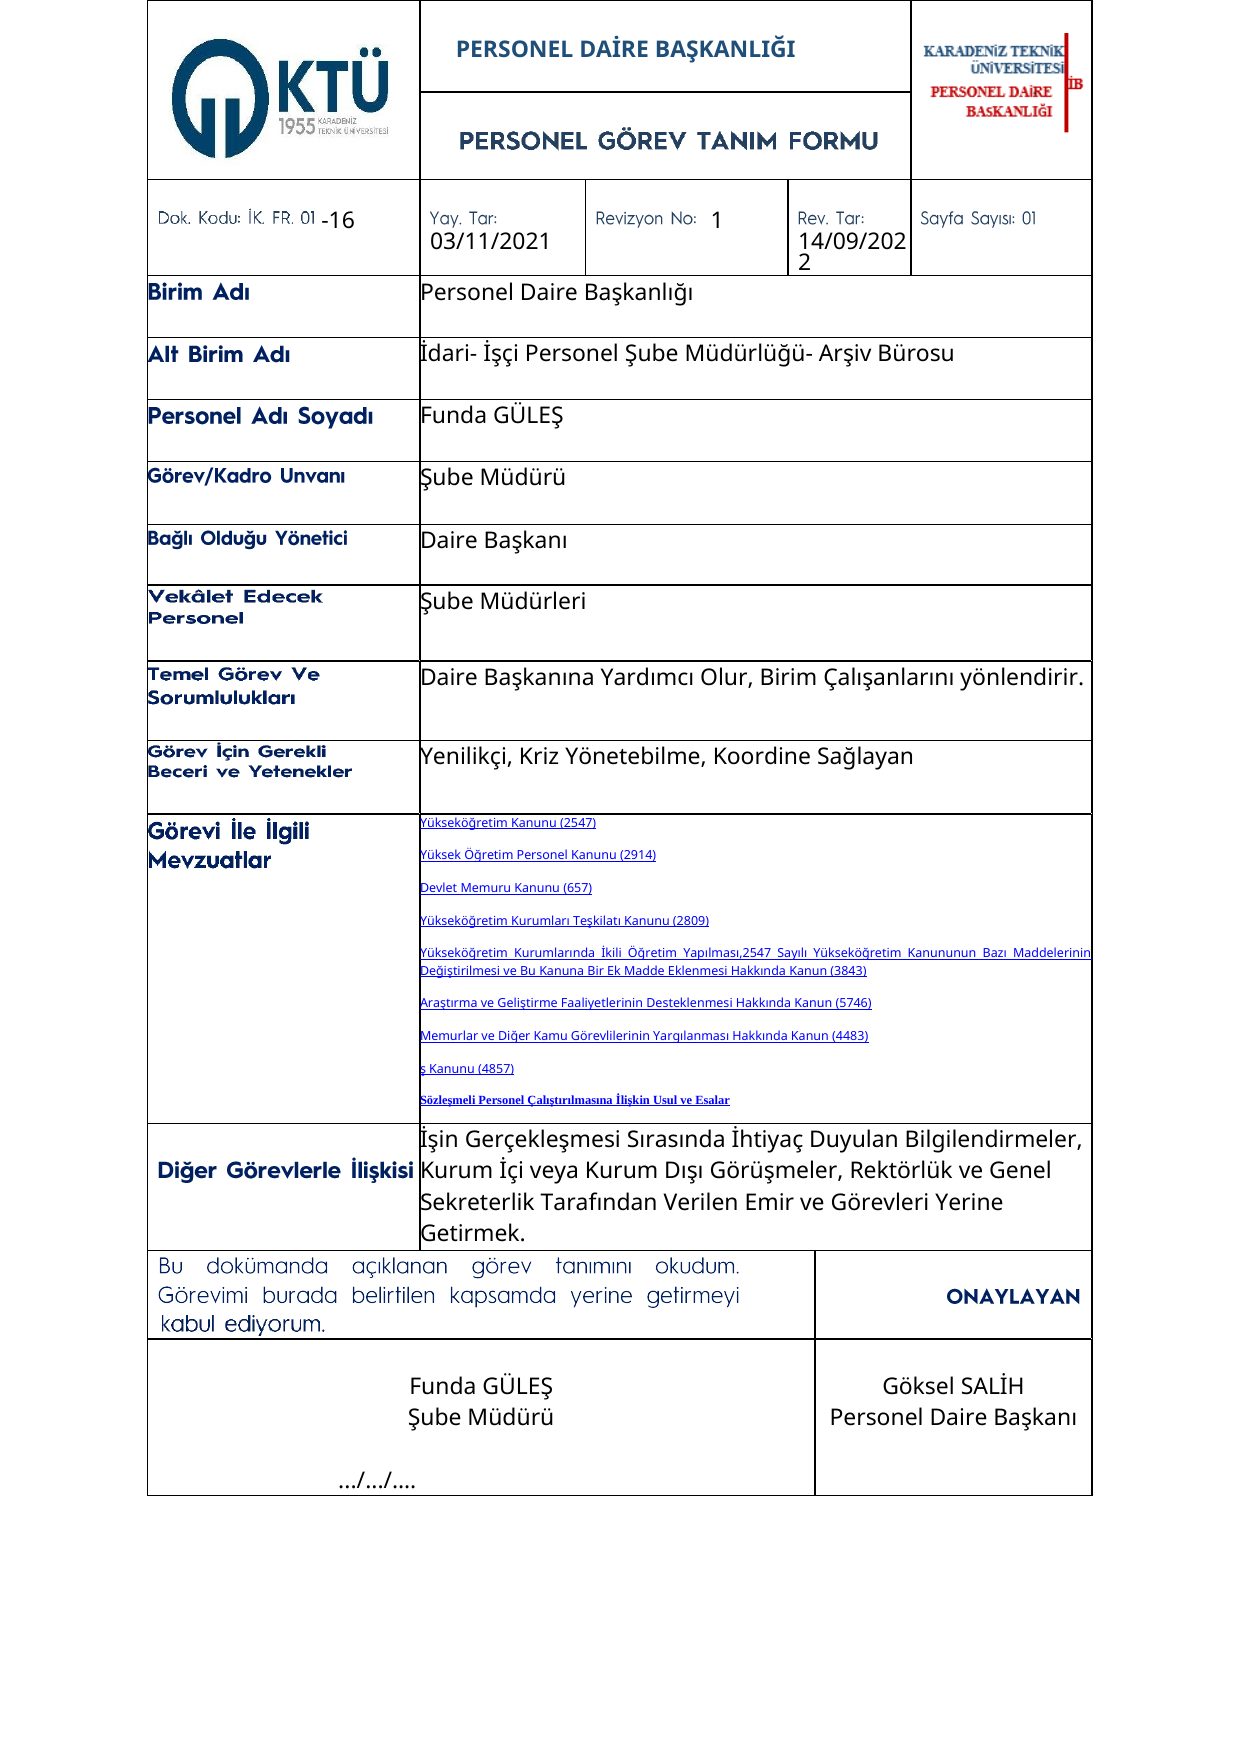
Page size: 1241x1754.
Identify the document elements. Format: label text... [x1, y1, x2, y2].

picture [147, 276, 260, 306]
table_cell [148, 525, 419, 584]
table_cell İşin Gerçekleşmesi Sırasında İhtiyaç Duyulan Bilgilendirmeler, Kurum İçi veya Kurum Dışı Görüşmeler, Rektörlük ve Genel Sekreterlik Tarafından Verilen Emir ve Görevleri Yerine Getirmek. [421, 1124, 1091, 1250]
table_cell Funda GÜLEŞ [421, 400, 1091, 461]
table_cell [148, 338, 419, 399]
table_cell [912, 139, 1091, 178]
table_cell Şube Müdürü [421, 462, 1091, 524]
picture [797, 211, 878, 229]
picture [429, 211, 511, 229]
picture [595, 211, 711, 229]
picture [147, 525, 357, 550]
picture [147, 814, 328, 874]
table_cell [816, 1251, 1091, 1338]
table_cell -16 [148, 180, 419, 275]
picture [915, 33, 1088, 139]
table_cell [148, 1251, 814, 1338]
table_cell Yenilikçi, Kriz Yönetebilme, Koordine Sağlayan [421, 741, 1091, 813]
table_cell [148, 586, 419, 660]
picture [147, 584, 344, 628]
table_header PERSONEL DAİRE BAŞKANLIĞI [421, 1, 910, 91]
picture [920, 211, 1043, 229]
picture [157, 206, 322, 228]
picture [157, 1250, 749, 1337]
table_header [148, 1, 419, 178]
table_cell Personel Daire Başkanlığı [421, 276, 1091, 337]
table_cell [148, 400, 419, 461]
picture [147, 740, 362, 781]
table_cell [148, 662, 419, 740]
table_cell 1 [586, 180, 787, 275]
picture [458, 123, 895, 156]
table_cell Göksel SALİH Personel Daire Başkanı [816, 1340, 1091, 1495]
table_cell Funda GÜLEŞ Şube Müdürü .../.../…. [148, 1340, 814, 1495]
table_cell 14/09/2022 [789, 180, 910, 275]
picture [147, 462, 356, 488]
table_cell [148, 276, 419, 337]
table_cell [148, 741, 419, 813]
table_cell Daire Başkanı [421, 525, 1091, 584]
picture [147, 661, 340, 709]
table_cell [148, 815, 419, 1122]
picture [157, 1154, 420, 1184]
picture [147, 400, 385, 430]
picture [946, 1282, 1092, 1309]
table_cell [148, 462, 419, 524]
picture [147, 338, 300, 368]
picture [168, 32, 390, 166]
table_cell [148, 1124, 419, 1250]
table_cell [912, 180, 1091, 275]
table_cell Daire Başkanına Yardımcı Olur, Birim Çalışanlarını yönlendirir. [421, 662, 1091, 740]
table_cell İdari- İşçi Personel Şube Müdürlüğü- Arşiv Bürosu [421, 338, 1091, 399]
table_cell 03/11/2021 [421, 180, 585, 275]
table_cell [421, 93, 910, 178]
table_cell Şube Müdürleri [421, 586, 1091, 660]
table_header [912, 1, 1091, 138]
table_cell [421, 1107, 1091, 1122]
